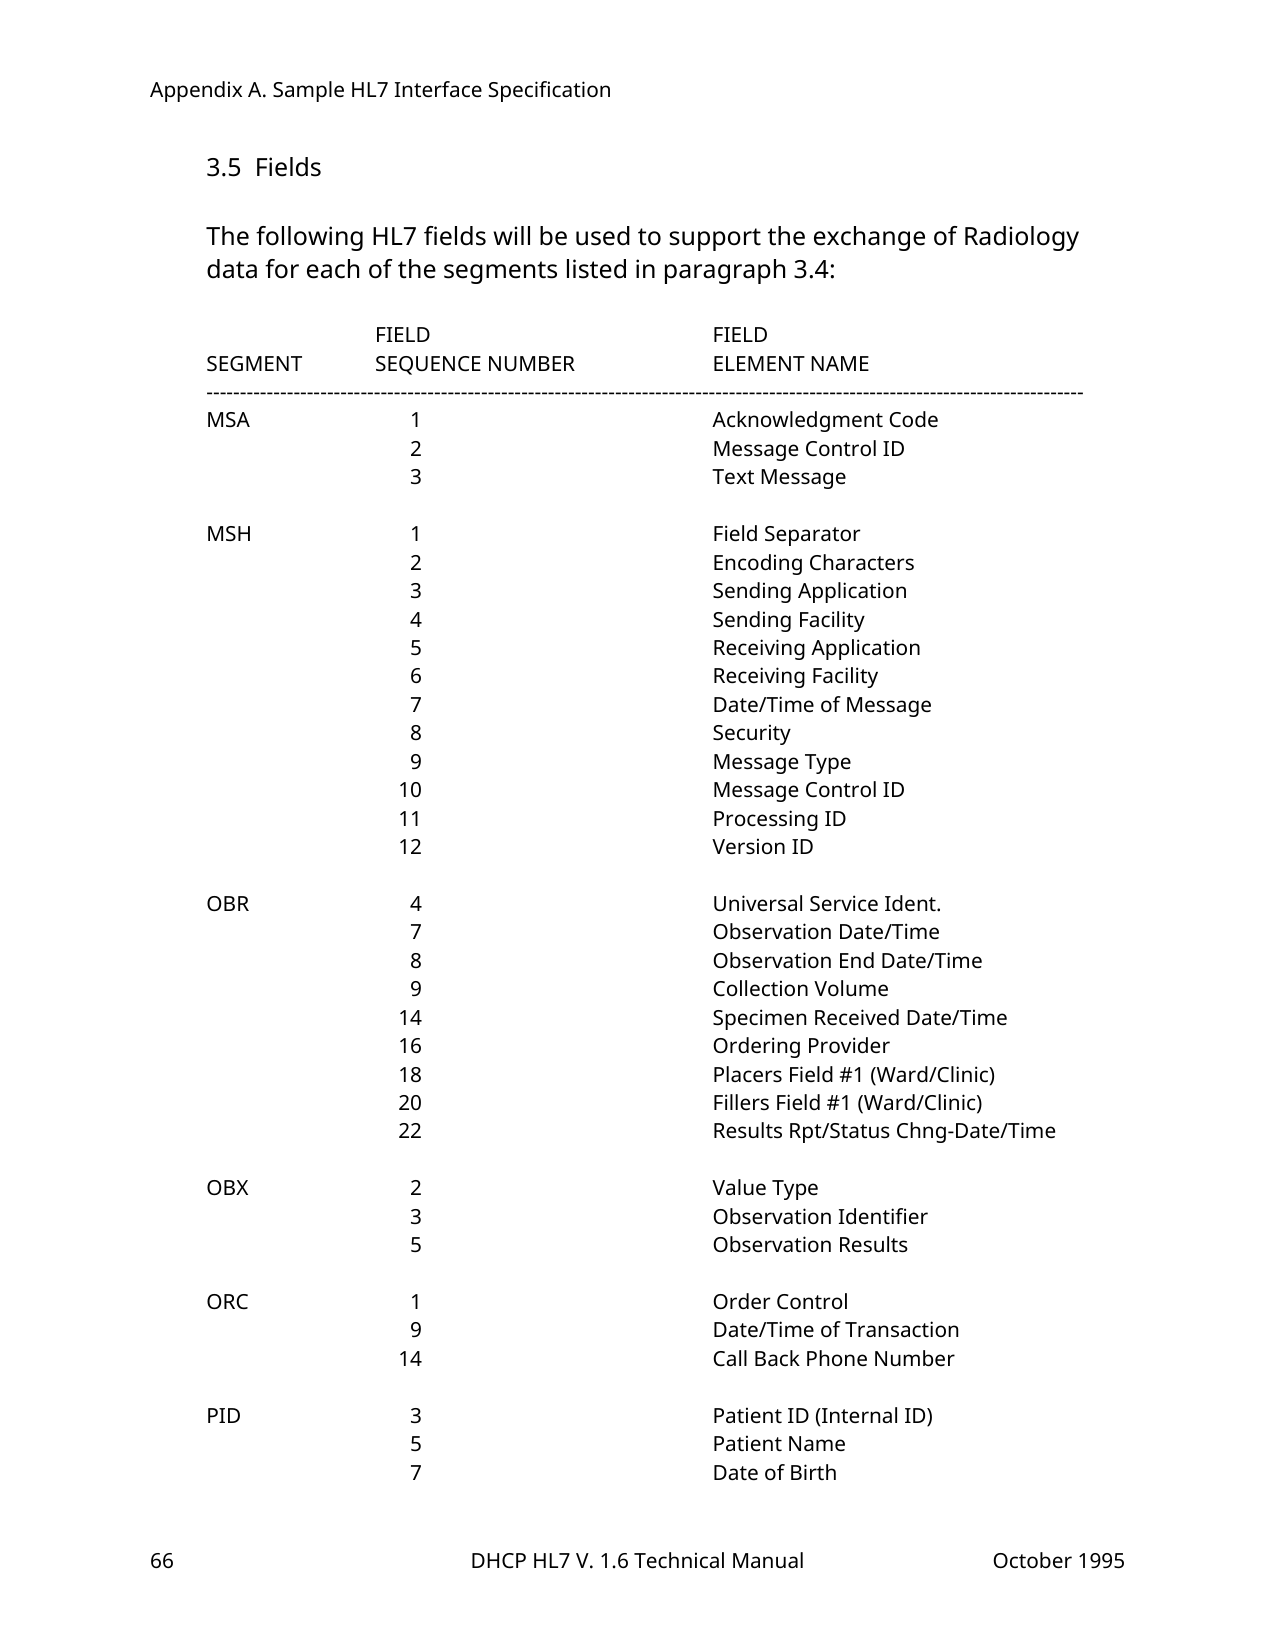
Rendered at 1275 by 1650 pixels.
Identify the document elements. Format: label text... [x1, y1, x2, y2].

text 22 Results Rpt/Status Chng-Date/Time [206, 1117, 1125, 1145]
text 3 Observation Identifier [206, 1202, 1125, 1230]
text ORC 1 Order Control [206, 1287, 1125, 1316]
text 5 Patient Name [206, 1429, 1125, 1458]
text 12 Version ID [206, 832, 1125, 861]
text 7 Date/Time of Message [206, 690, 1125, 718]
text 16 Ordering Provider [206, 1031, 1125, 1060]
text 5 Receiving Application [206, 633, 1125, 662]
text 2 Encoding Characters [206, 548, 1125, 576]
text 18 Placers Field #1 (Ward/Clinic) [206, 1060, 1125, 1088]
text FIELD FIELD [206, 320, 1125, 349]
text 7 Date of Birth [206, 1458, 1125, 1486]
text 6 Receiving Facility [206, 662, 1125, 690]
text 3.5 Fields [206, 150, 1125, 184]
text 4 Sending Facility [206, 605, 1125, 633]
text 3 Sending Application [206, 576, 1125, 605]
text 8 Observation End Date/Time [206, 946, 1125, 974]
text 7 Observation Date/Time [206, 917, 1125, 946]
text SEGMENT SEQUENCE NUMBER ELEMENT NAME [206, 349, 1125, 377]
text 3 Text Message [206, 462, 1125, 491]
text 9 Date/Time of Transaction [206, 1316, 1125, 1344]
text 8 Security [206, 718, 1125, 747]
text PID 3 Patient ID (Internal ID) [206, 1401, 1125, 1429]
text MSH 1 Field Separator [206, 519, 1125, 548]
text 9 Collection Volume [206, 974, 1125, 1003]
text 2 Message Control ID [206, 434, 1125, 462]
text The following HL7 fields will be used to support the exchange of Radiology data for each of the segments listed in paragraph 3.4: [206, 218, 1125, 286]
text 5 Observation Results [206, 1230, 1125, 1259]
text 9 Message Type [206, 747, 1125, 775]
text 20 Fillers Field #1 (Ward/Clinic) [206, 1088, 1125, 1117]
text ----------------------------------------------------------------------------------------------------------------------------------- [206, 377, 1125, 406]
text 14 Call Back Phone Number [206, 1344, 1125, 1372]
text 10 Message Control ID [206, 775, 1125, 804]
text MSA 1 Acknowledgment Code [206, 406, 1125, 434]
text OBX 2 Value Type [206, 1173, 1125, 1202]
text OBR 4 Universal Service Ident. [206, 889, 1125, 917]
text 11 Processing ID [206, 804, 1125, 832]
text 14 Specimen Received Date/Time [206, 1003, 1125, 1031]
